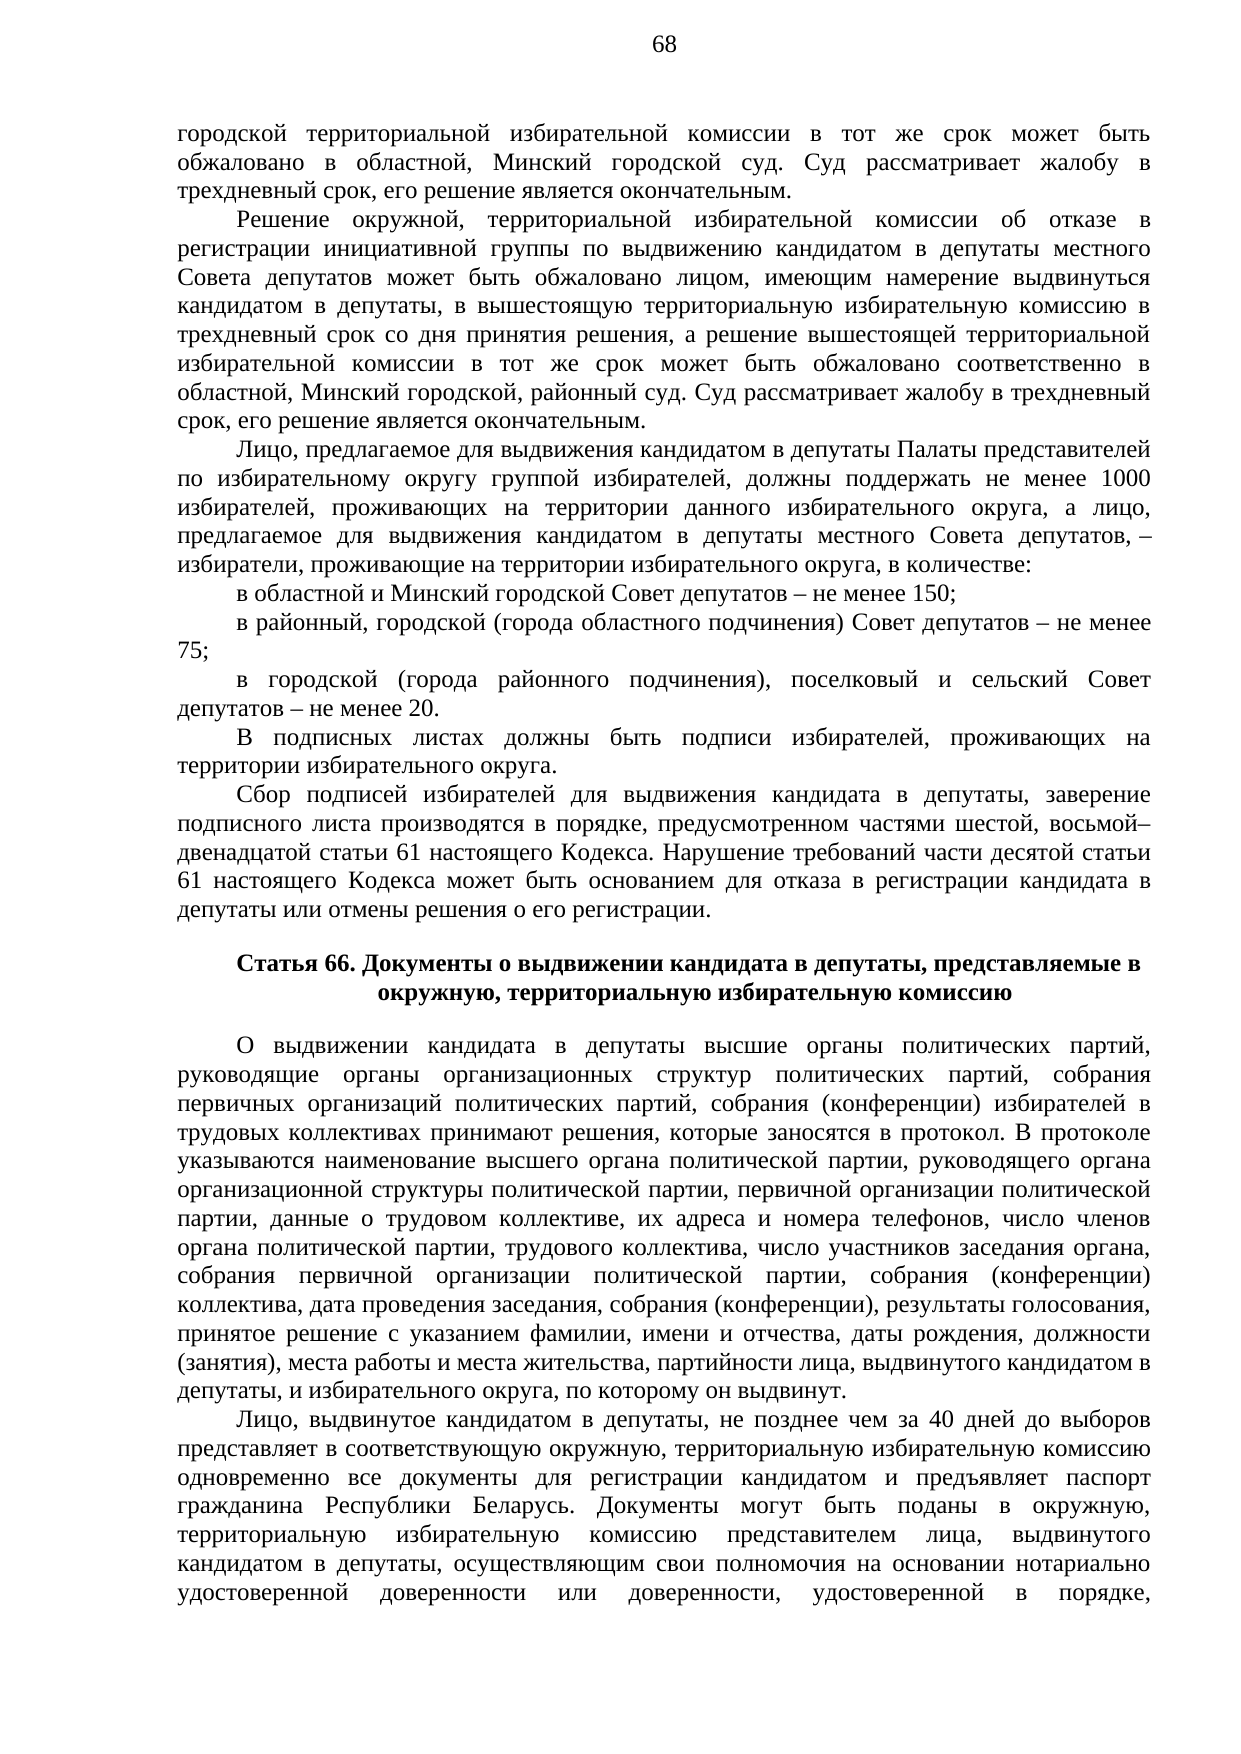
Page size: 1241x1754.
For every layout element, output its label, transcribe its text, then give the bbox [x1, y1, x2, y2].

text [177, 118, 1152, 204]
text в областной и Минский городской Совет депутатов – не менее 150; [177, 578, 1152, 607]
text Статья 66. Документы о выдвижении кандидата в депутаты, представляемые в окружную, территориальную избирательную комиссию [236, 948, 1152, 1006]
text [177, 1404, 1152, 1606]
text О выдвижении кандидата в депутаты высшие органы политических партий, руководящие органы организационных структур политических партий, собрания первичных организаций политических партий, собрания (конференции) избирателей в трудовых коллективах принимают решения, которые заносятся в протокол. В протоколе указываются наименование высшего органа политической партии, руководящего органа организационной структуры политической партии, первичной организации политической партии, данные о трудовом коллективе, их адреса и номера телефонов, число членов органа политической партии, трудового коллектива, число участников заседания органа, собрания первичной организации политической партии, собрания (конференции) коллектива, дата проведения заседания, собрания (конференции), результаты голосования, принятое решение с указанием фамилии, имени и отчества, даты рождения, должности (занятия), места работы и места жительства, партийности лица, выдвинутого кандидатом в депутаты, и избирательного округа, по которому он выдвинут. [177, 1031, 1152, 1404]
text Лицо, предлагаемое для выдвижения кандидатом в депутаты Палаты представителей по избирательному округу группой избирателей, должны поддержать не менее 1000 избирателей, проживающих на территории данного избирательного округа, а лицо, предлагаемое для выдвижения кандидатом в депутаты местного Совета депутатов, – избиратели, проживающие на территории избирательного округа, в количестве: [177, 434, 1152, 578]
text Решение окружной, территориальной избирательной комиссии об отказе в регистрации инициативной группы по выдвижению кандидатом в депутаты местного Совета депутатов может быть обжаловано лицом, имеющим намерение выдвинуться кандидатом в депутаты, в вышестоящую территориальную избирательную комиссию в трехдневный срок со дня принятия решения, а решение вышестоящей территориальной избирательной комиссии в тот же срок может быть обжаловано соответственно в областной, Минский городской, районный суд. Суд рассматривает жалобу в трехдневный срок, его решение является окончательным. [177, 204, 1152, 434]
text Сбор подписей избирателей для выдвижения кандидата в депутаты, заверение подписного листа производятся в порядке, предусмотренном частями шестой, восьмой–двенадцатой статьи 61 настоящего Кодекса. Нарушение требований части десятой статьи 61 настоящего Кодекса может быть основанием для отказа в регистрации кандидата в депутаты или отмены решения о его регистрации. [177, 779, 1152, 923]
text в городской (города районного подчинения), поселковый и сельский Совет депутатов – не менее 20. [177, 664, 1152, 722]
text в районный, городской (города областного подчинения) Совет депутатов – не менее 75; [177, 607, 1152, 664]
text В подписных листах должны быть подписи избирателей, проживающих на территории избирательного округа. [177, 722, 1152, 779]
